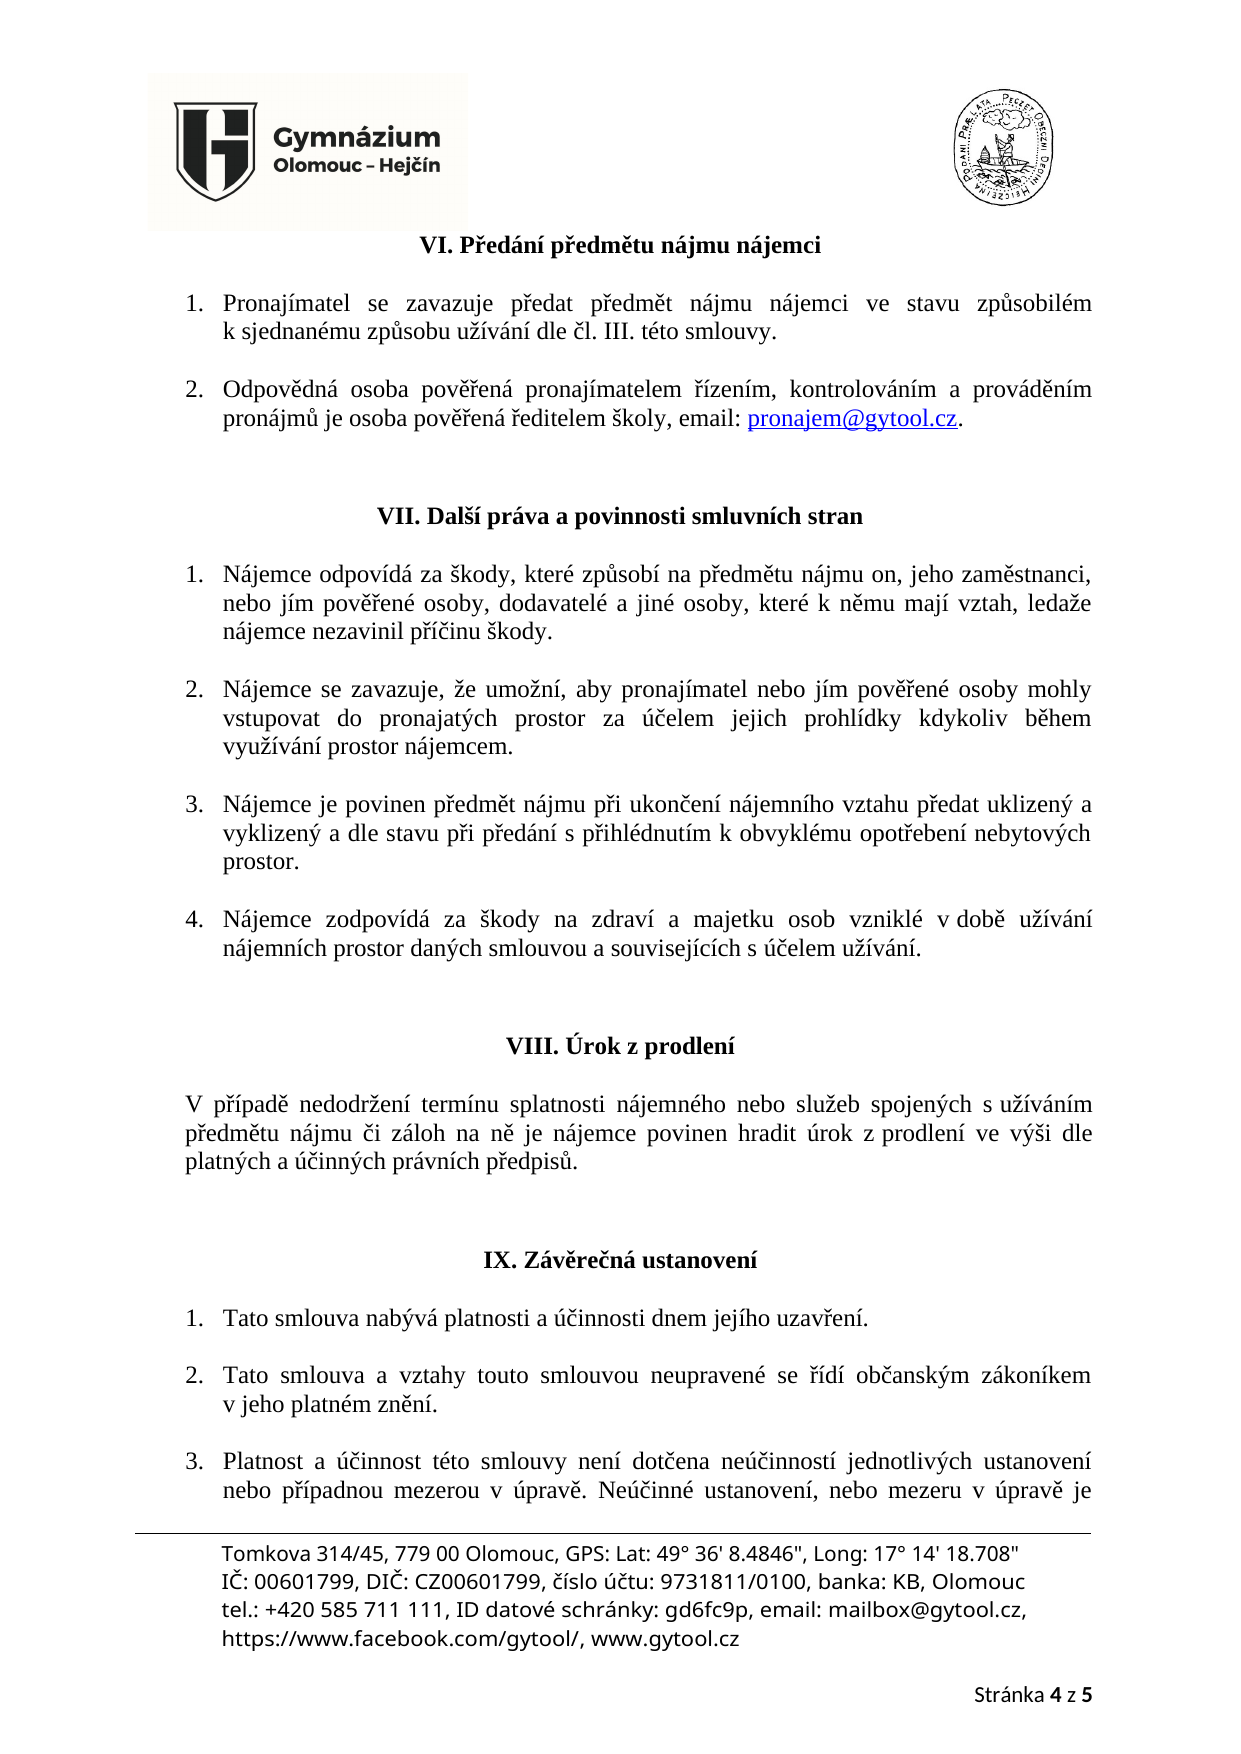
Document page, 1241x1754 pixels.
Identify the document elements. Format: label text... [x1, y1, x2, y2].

list Nájemce zodpovídá za škody na zdraví a majetku osob vzniklé v době užívání nájemních prostor daných smlouvou a souvisejících s účelem užívání. [185, 904, 1093, 961]
list Pronajímatel se zavazuje předat předmět nájmu nájemci ve stavu způsobilém k sjednanému způsobu užívání dle čl. III. této smlouvy. [185, 288, 1093, 345]
list Odpovědná osoba pověřená pronajímatelem řízením, kontrolováním a prováděním pronájmů je osoba pověřená ředitelem školy, email: pronajem@gytool.cz. [185, 374, 1093, 431]
list Tato smlouva a vztahy touto smlouvou neupravené se řídí občanským zákoníkem v jeho platném znění. [185, 1360, 1093, 1418]
list Nájemce je povinen předmět nájmu při ukončení nájemního vztahu předat uklizený a vyklizený a dle stavu při předání s přihlédnutím k obvyklému opotřebení nebytových prostor. [185, 789, 1093, 875]
picture [951, 87, 1055, 208]
text VI. Předání předmětu nájmu nájemci [148, 230, 1093, 259]
list Tato smlouva nabývá platnosti a účinnosti dnem jejího uzavření. [185, 1303, 1093, 1331]
text VIII. Úrok z prodlení [148, 1031, 1093, 1060]
list Nájemce odpovídá za škody, které způsobí na předmětu nájmu on, jeho zaměstnanci, nebo jím pověřené osoby, dodavatelé a jiné osoby, které k němu mají vztah, ledaže nájemce nezavinil příčinu škody. [185, 559, 1093, 645]
text VII. Další práva a povinnosti smluvních stran [148, 501, 1093, 530]
list Nájemce se zavazuje, že umožní, aby pronajímatel nebo jím pověřené osoby mohly vstupovat do pronajatých prostor za účelem jejich prohlídky kdykoliv během využívání prostor nájemcem. [185, 674, 1093, 760]
text IX. Závěrečná ustanovení [148, 1245, 1093, 1274]
picture [147, 73, 469, 231]
text V případě nedodržení termínu splatnosti nájemného nebo služeb spojených s užíváním předmětu nájmu či záloh na ně je nájemce povinen hradit úrok z prodlení ve výši dle platných a účinných právních předpisů. [185, 1089, 1093, 1175]
